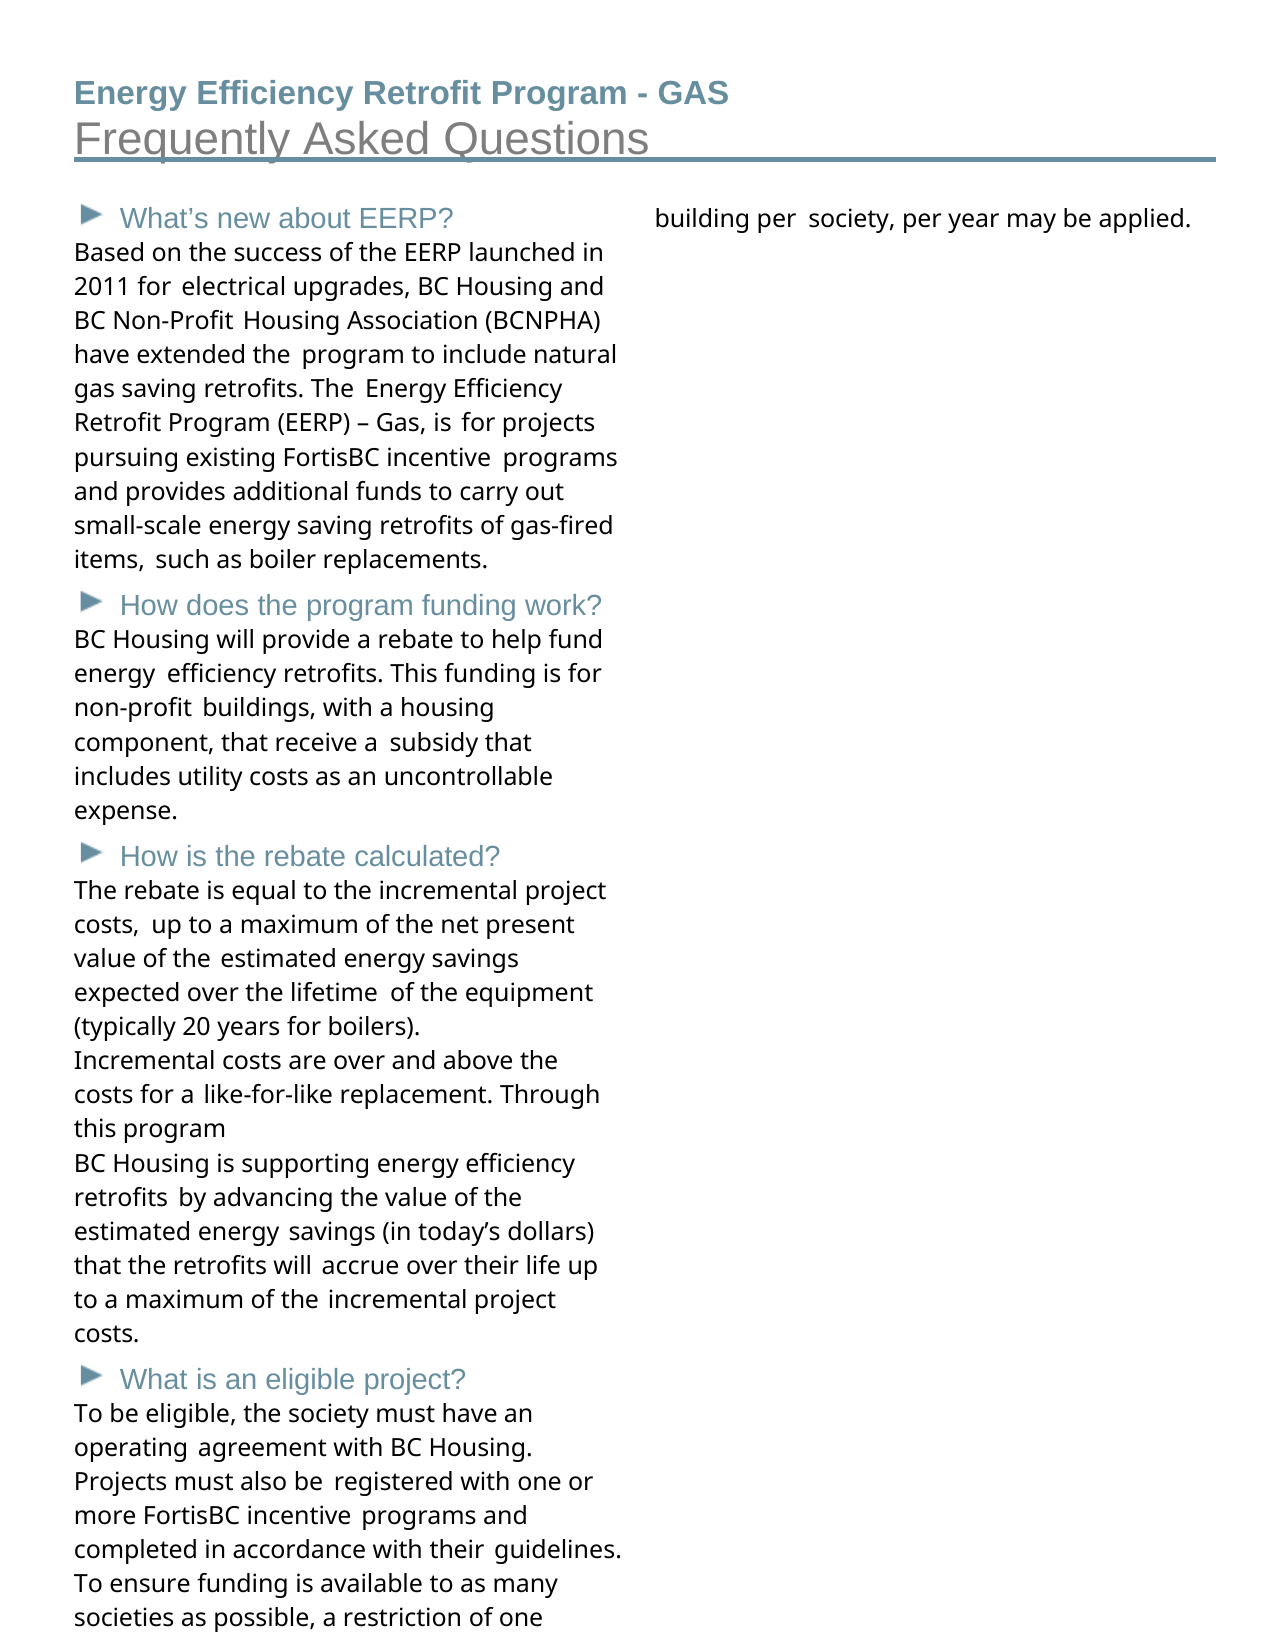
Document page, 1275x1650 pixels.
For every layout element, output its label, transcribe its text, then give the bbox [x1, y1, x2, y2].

subtitle How is the rebate calculated? [81, 839, 629, 872]
picture [80, 590, 104, 616]
subtitle What’s new about EERP? [81, 201, 629, 234]
text Frequently Asked Questions [74, 112, 1227, 164]
text How does the program funding work? BC Housing will provide a rebate to help fund energy efficiency retrofits. This funding is for non-profit buildings, with a housing component, that receive a subsidy that includes utility costs as an uncontrollable expense. [74, 588, 622, 826]
picture [80, 841, 104, 867]
picture [80, 203, 104, 229]
text The rebate is equal to the incremental project costs, up to a maximum of the net present value of the estimated energy savings expected over the lifetime of the equipment (typically 20 years for boilers). [74, 872, 622, 1043]
text Energy Efficiency Retrofit Program - GAS [74, 73, 1227, 112]
picture [80, 1364, 104, 1390]
text Based on the success of the EERP launched in 2011 for electrical upgrades, BC Housing and BC Non-Profit Housing Association (BCNPHA) have extended the program to include natural gas saving retrofits. The Energy Efficiency Retrofit Program (EERP) – Gas, is for projects pursuing existing FortisBC incentive programs and provides additional funds to carry out small-scale energy saving retrofits of gas-fired items, such as boiler replacements. [74, 235, 629, 575]
text BC Housing is supporting energy efficiency retrofits by advancing the value of the estimated energy savings (in today’s dollars) that the retrofits will accrue over their life up to a maximum of the incremental project costs. [74, 1145, 606, 1349]
text Incremental costs are over and above the costs for a like-for-like replacement. Through this program [74, 1043, 606, 1145]
subtitle What is an eligible project? [81, 1362, 629, 1396]
text To be eligible, the society must have an operating agreement with BC Housing. Projects must also be registered with one or more FortisBC incentive programs and completed in accordance with their guidelines. To ensure funding is available to as many societies as possible, a restriction of one building per society, per year may be applied. [74, 1396, 629, 1634]
